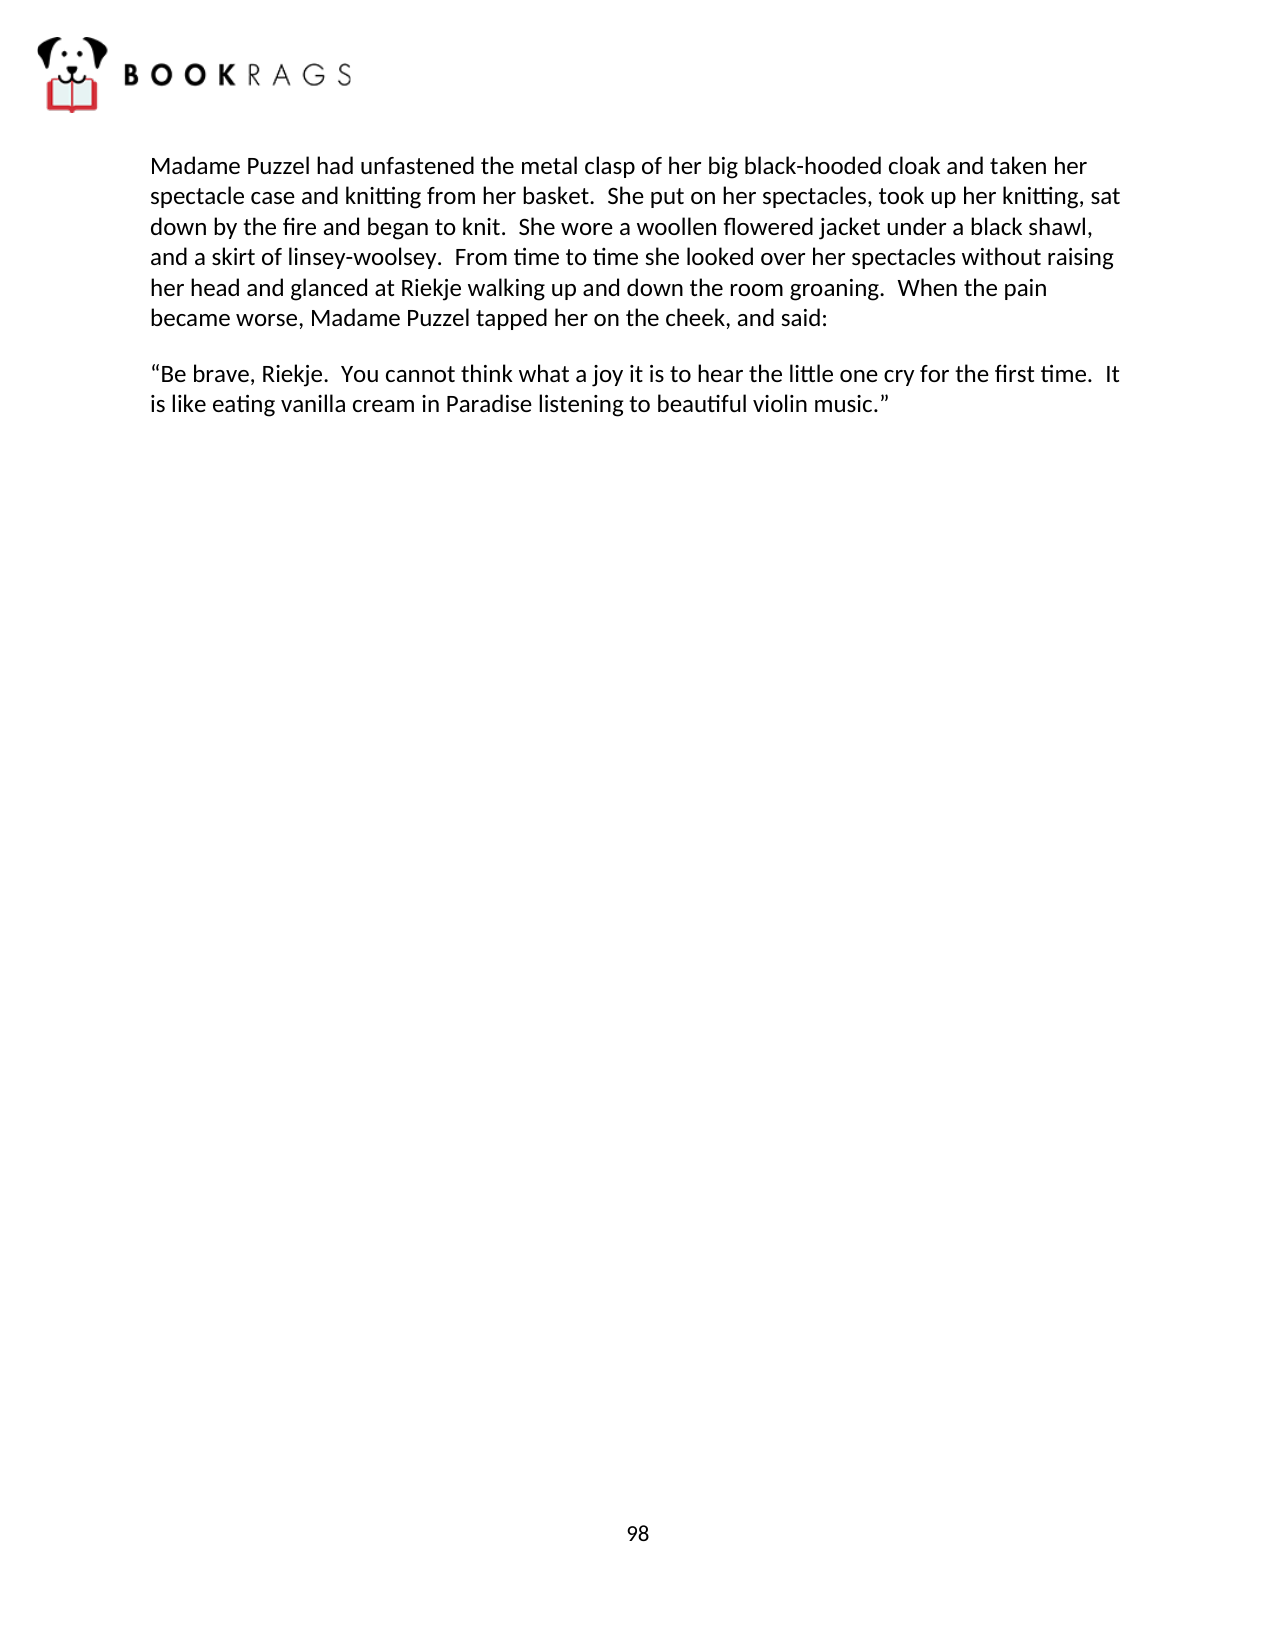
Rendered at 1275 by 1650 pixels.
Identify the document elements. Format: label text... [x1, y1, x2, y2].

text “Be brave, Riekje. You cannot think what a joy it is to hear the little one cry for the first time. It is like eating vanilla cream in Paradise listening to beautiful violin music.” [150, 358, 1125, 419]
picture [37, 37, 351, 113]
text Madame Puzzel had unfastened the metal clasp of her big black-hooded cloak and taken her spectacle case and knitting from her basket. She put on her spectacles, took up her knitting, sat down by the fire and began to knit. She wore a woollen flowered jacket under a black shawl, and a skirt of linsey-woolsey. From time to time she looked over her spectacles without raising her head and glanced at Riekje walking up and down the room groaning. When the pain became worse, Madame Puzzel tapped her on the cheek, and said: [150, 150, 1125, 333]
